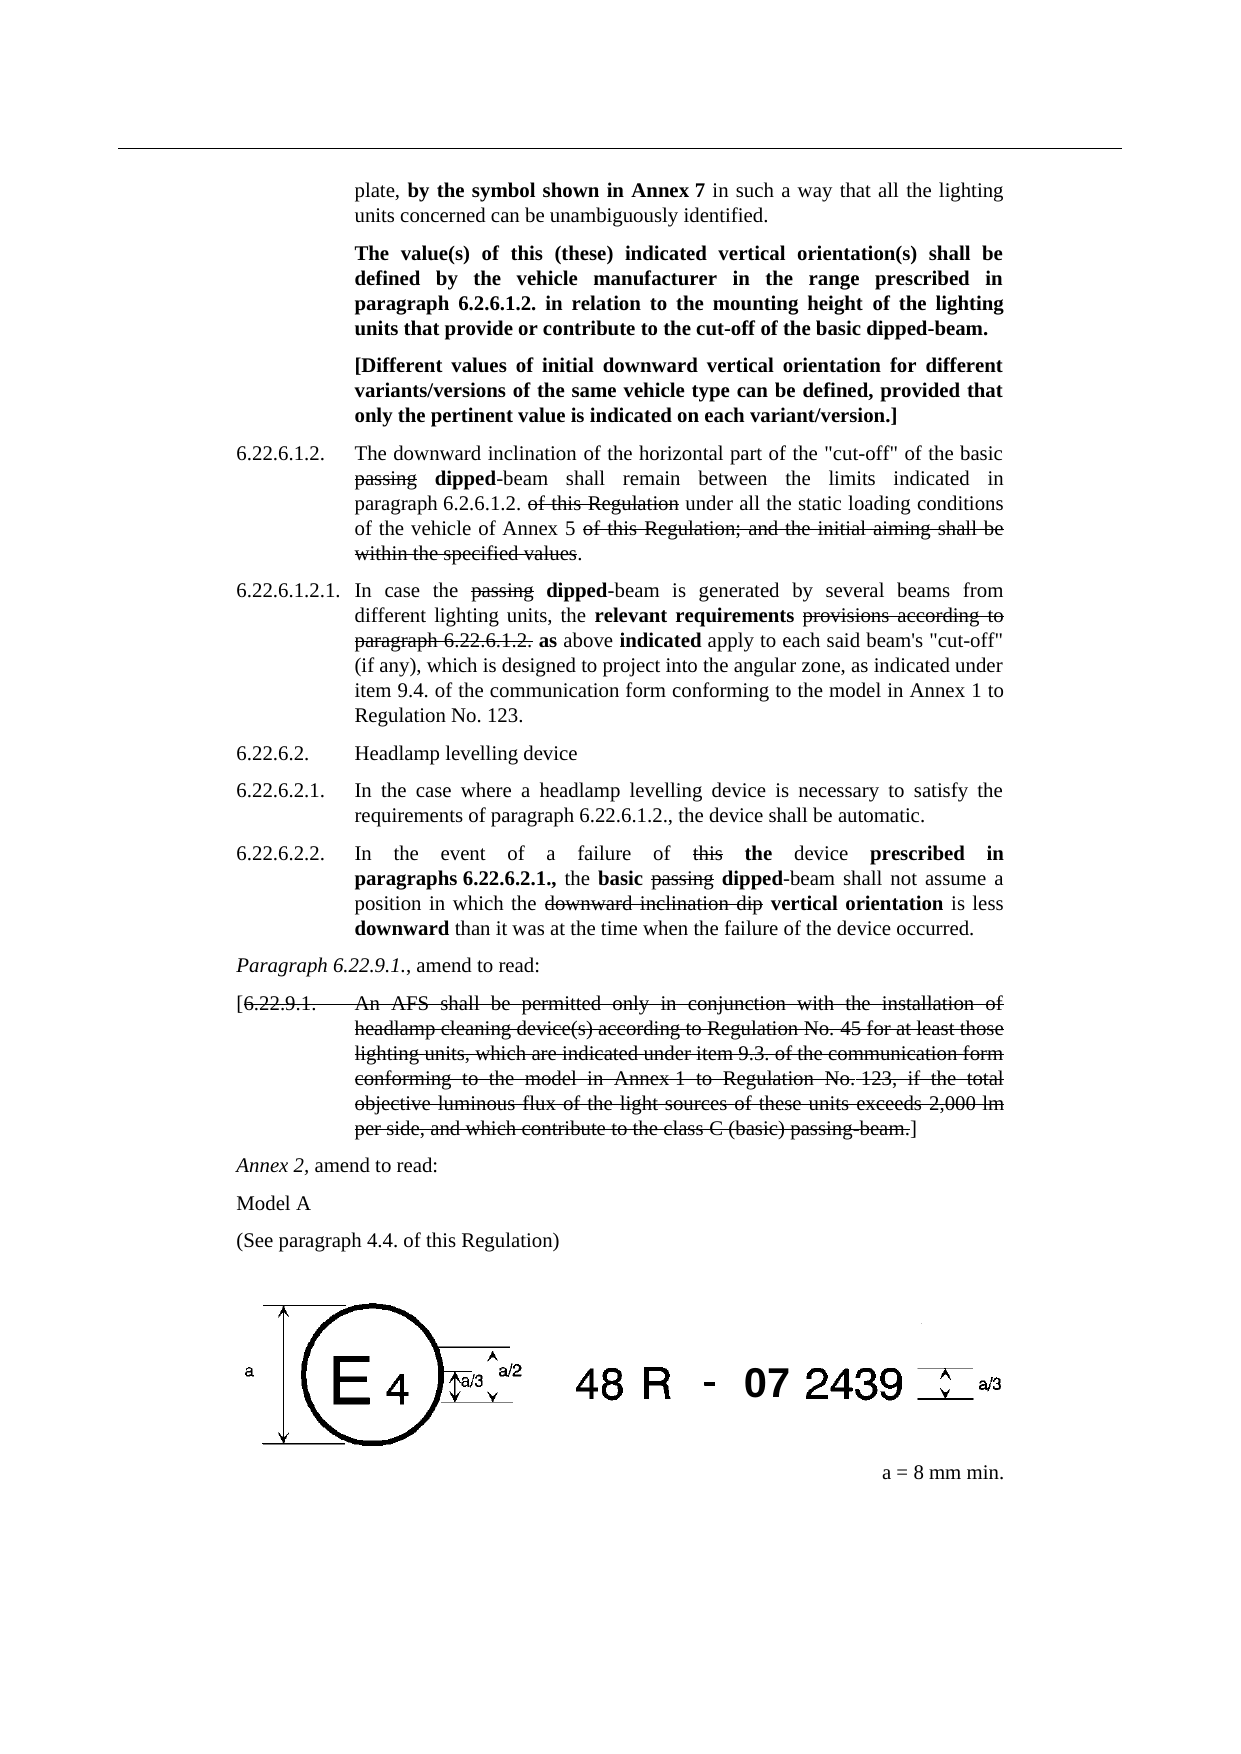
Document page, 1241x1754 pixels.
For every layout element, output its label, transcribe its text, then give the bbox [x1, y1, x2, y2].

text Model A [236, 1190, 1004, 1215]
text 6.22.6.2.1. In the case where a headlamp levelling device is necessary to satisfy the requirements of paragraph 6.22.6.1.2., the device shall be automatic. [236, 777, 1004, 827]
text 6.22.6.2.2. In the event of a failure of this the device prescribed in paragraphs 6.22.6.2.1., the basic passing dipped-beam shall not assume a position in which the downward inclination dip vertical orientation is less downward than it was at the time when the failure of the device occurred. [236, 840, 1004, 940]
text (See paragraph 4.4. of this Regulation) [236, 1227, 1004, 1252]
text [Different values of initial downward vertical orientation for different variants/versions of the same vehicle type can be defined, provided that only the pertinent value is indicated on each variant/version.] [236, 352, 1004, 427]
text a = 8 mm min. [236, 1459, 1004, 1484]
text 6.22.6.2. Headlamp levelling device [236, 740, 1004, 765]
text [236, 177, 1004, 227]
text 6.22.6.1.2.1. In case the passing dipped-beam is generated by several beams from different lighting units, the relevant requirements provisions according to paragraph 6.22.6.1.2. as above indicated apply to each said beam's "cut-off" (if any), which is designed to project into the angular zone, as indicated under item 9.4. of the communication form conforming to the model in Annex 1 to Regulation No. 123. [236, 577, 1004, 727]
picture [244, 1302, 1004, 1447]
text Annex 2, amend to read: [236, 1152, 1004, 1177]
text [6.22.9.1. An AFS shall be permitted only in conjunction with the installation of headlamp cleaning device(s) according to Regulation No. 45 for at least those lighting units, which are indicated under item 9.3. of the communication form conforming to the model in Annex 1 to Regulation No. 123, if the total objective luminous flux of the light sources of these units exceeds 2,000 lm per side, and which contribute to the class C (basic) passing-beam.] [236, 990, 1004, 1140]
text Paragraph 6.22.9.1., amend to read: [236, 952, 1122, 977]
text The value(s) of this (these) indicated vertical orientation(s) shall be defined by the vehicle manufacturer in the range prescribed in paragraph 6.2.6.1.2. in relation to the mounting height of the lighting units that provide or contribute to the cut-off of the basic dipped-beam. [236, 240, 1004, 340]
text 6.22.6.1.2. The downward inclination of the horizontal part of the "cut-off" of the basic passing dipped-beam shall remain between the limits indicated in paragraph 6.2.6.1.2. of this Regulation under all the static loading conditions of the vehicle of Annex 5 of this Regulation; and the initial aiming shall be within the specified values. [236, 440, 1004, 565]
